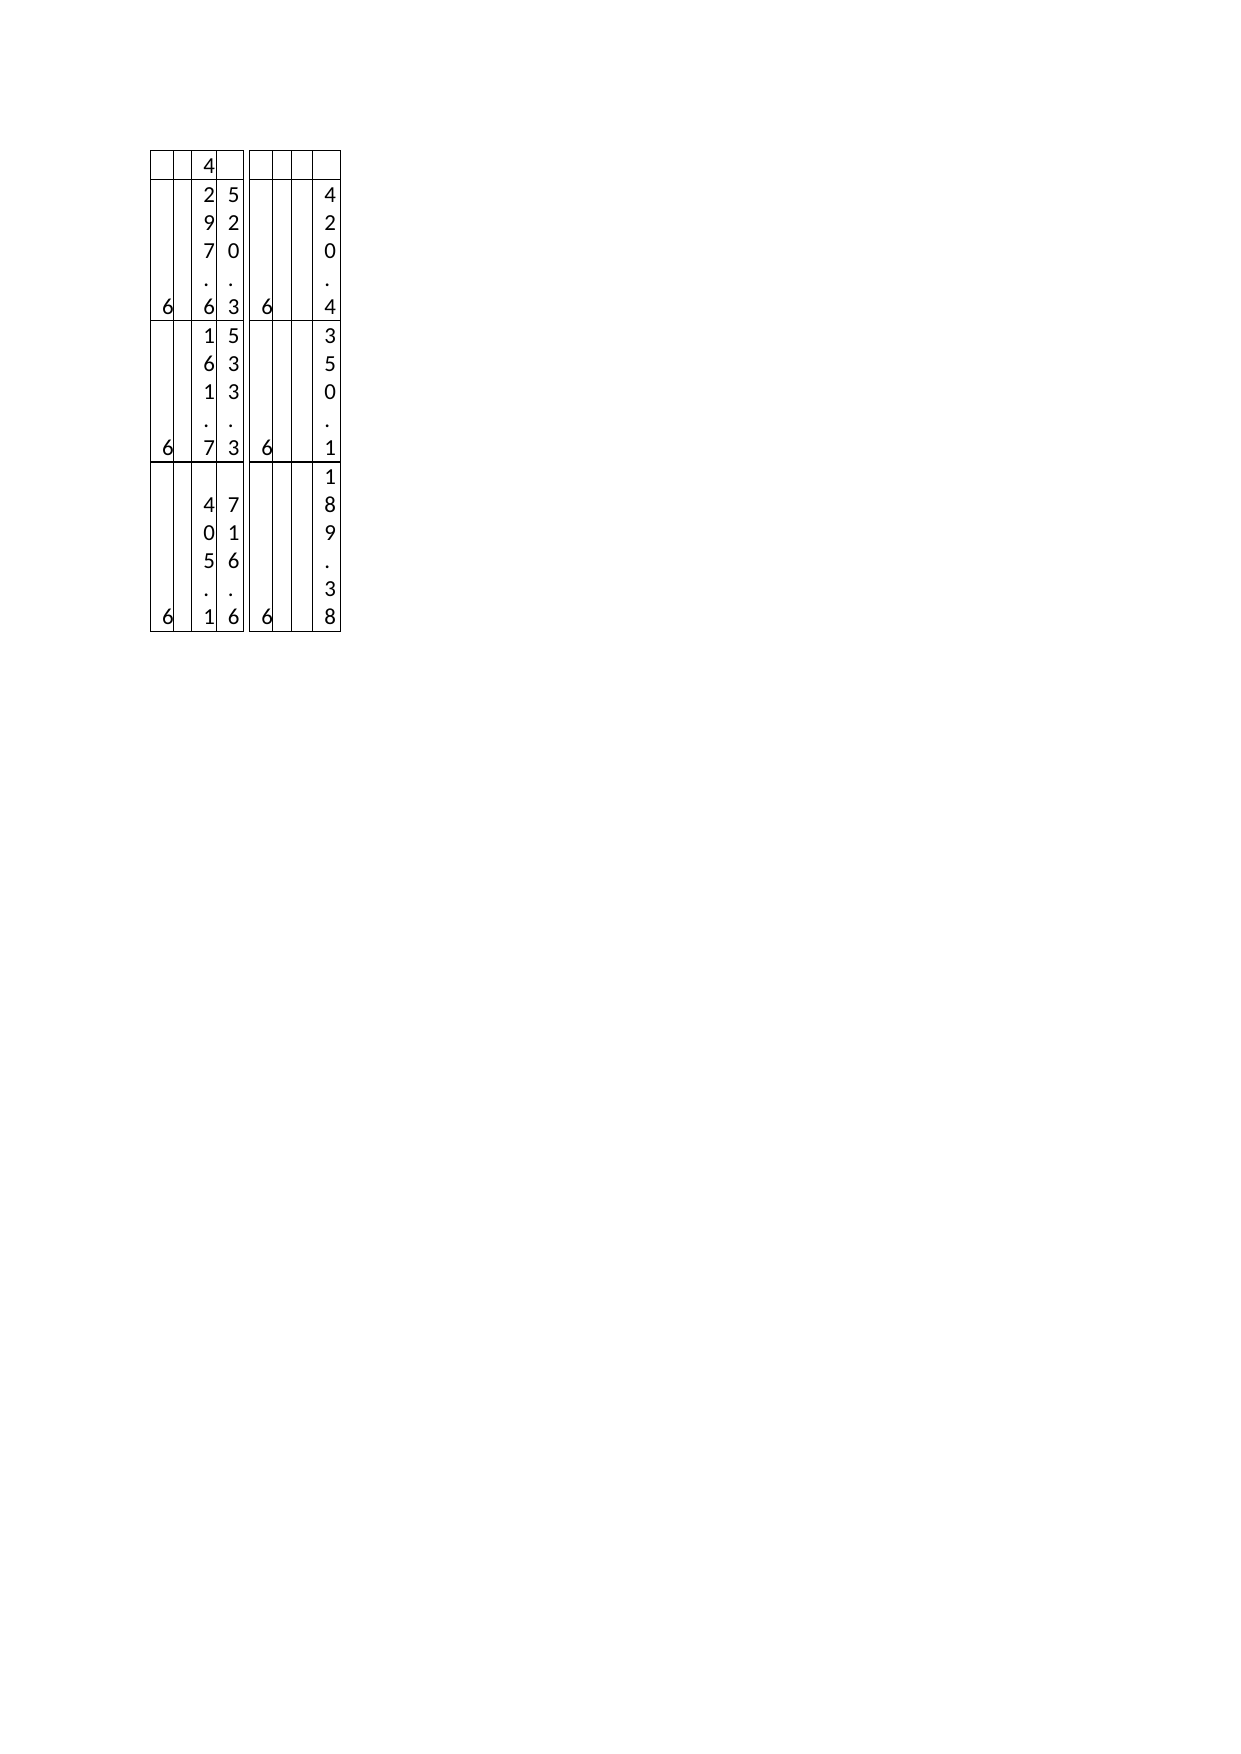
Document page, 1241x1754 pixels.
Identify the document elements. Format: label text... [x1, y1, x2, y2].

table_cell 5 [273, 463, 291, 631]
table_cell 567.7 [313, 151, 340, 179]
table_cell [244, 320, 249, 461]
table_cell 350.1 [313, 321, 340, 461]
table_cell 533.3 [217, 321, 243, 461]
table_cell 161.7 [192, 321, 216, 461]
table_cell 2 [273, 151, 291, 179]
table_cell 6 [151, 321, 173, 461]
table_cell 420.4 [313, 180, 340, 320]
table_cell 5 [174, 463, 191, 631]
table_cell 303.3 [292, 151, 312, 179]
table_cell 6 [250, 463, 272, 631]
table_cell 6 [151, 151, 173, 179]
table_cell [244, 461, 249, 631]
table_cell 405.1 [192, 463, 216, 631]
table_cell 304.32 [292, 463, 312, 631]
table_cell 297.6 [192, 180, 216, 320]
table_cell 161.384 [192, 151, 216, 179]
table_cell 6 [151, 463, 173, 631]
table_cell 3 [273, 180, 291, 320]
table_cell 520.3 [217, 180, 243, 320]
table_cell 716.6 [217, 463, 243, 631]
table_cell [244, 150, 249, 179]
table_cell 2 [174, 151, 191, 179]
table_cell 6 [250, 180, 272, 320]
table_cell 6 [250, 151, 272, 179]
table_cell 312.1 [217, 151, 243, 179]
table_cell 276.69 [292, 180, 312, 320]
table_cell 6 [250, 321, 272, 461]
table_cell 3 [174, 180, 191, 320]
table_cell 4 [273, 321, 291, 461]
table_cell 189.38 [313, 463, 340, 631]
table_cell 4 [174, 321, 191, 461]
table_cell [244, 179, 249, 320]
table_cell 457 [292, 321, 312, 461]
table_cell 6 [151, 180, 173, 320]
